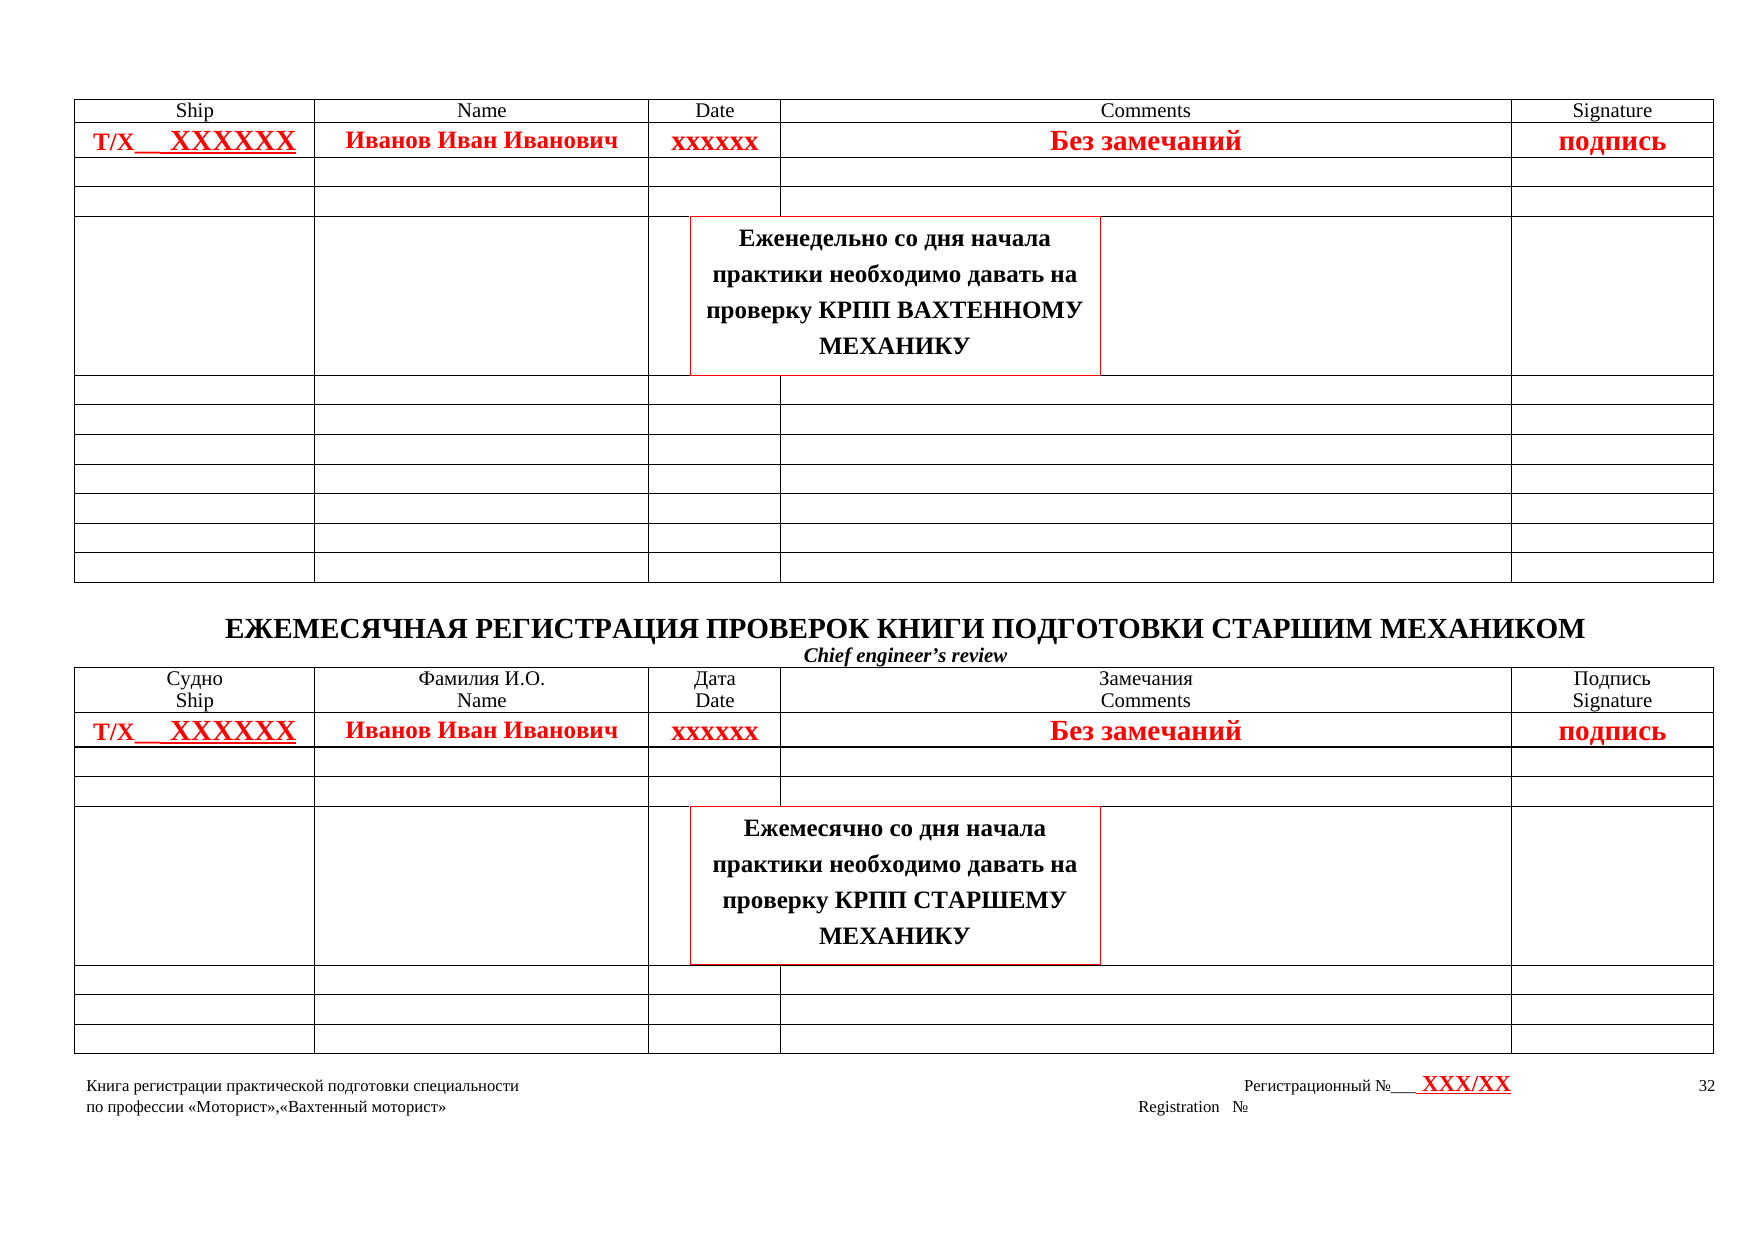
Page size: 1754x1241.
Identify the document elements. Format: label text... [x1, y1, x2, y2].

table_header Судно Ship [75, 100, 314, 122]
table_cell [315, 748, 648, 776]
table_cell Без замечаний [781, 713, 1511, 746]
table_header Подпись Signature [1512, 100, 1713, 122]
table_cell Иванов Иван Иванович [315, 713, 648, 746]
table_cell [75, 435, 314, 463]
table_cell [781, 465, 1511, 493]
table_cell [1512, 187, 1713, 216]
table_cell [1101, 217, 1511, 375]
table_cell [1512, 553, 1713, 582]
table_cell [75, 807, 314, 964]
table_header Судно Ship [75, 668, 314, 712]
table_cell [75, 524, 314, 552]
table_cell [75, 553, 314, 582]
table_cell Т/Х__ ХХХХХХ [75, 713, 314, 746]
table_cell подпись [1512, 713, 1713, 746]
table_cell [1512, 995, 1713, 1024]
table_cell [649, 553, 780, 582]
table_cell [649, 777, 780, 806]
table_cell [315, 995, 648, 1024]
table_cell [75, 494, 314, 523]
table_cell [1512, 405, 1713, 434]
table_cell Иванов Иван Иванович [315, 123, 648, 157]
table_cell [649, 187, 780, 216]
table_cell [1512, 494, 1713, 523]
table_cell [1512, 217, 1713, 375]
table_cell [75, 777, 314, 806]
table_cell Без замечаний [781, 123, 1511, 157]
table_cell [315, 966, 648, 994]
table_cell [649, 748, 780, 776]
table_cell [75, 748, 314, 776]
table_cell [1512, 777, 1713, 806]
table_cell [781, 524, 1511, 552]
table_cell [1512, 524, 1713, 552]
table_header Фамилия И.О. Name [315, 668, 648, 712]
table_cell [315, 465, 648, 493]
table_header Дата Date [649, 668, 780, 712]
table_cell [781, 995, 1511, 1024]
table_cell [649, 465, 780, 493]
table_cell [315, 405, 648, 434]
table_cell хххххх [649, 123, 780, 157]
table_cell [75, 187, 314, 216]
table_cell [1512, 1025, 1713, 1053]
table_cell [315, 187, 648, 216]
table_cell [75, 995, 314, 1024]
table_cell [1512, 376, 1713, 404]
table_cell [781, 553, 1511, 582]
text Сhief engineer’s review [86, 644, 1725, 667]
table_cell [781, 748, 1511, 776]
table_cell [781, 494, 1511, 523]
table_cell [781, 405, 1511, 434]
table_cell [1512, 435, 1713, 463]
table_cell [315, 553, 648, 582]
table_cell [75, 376, 314, 404]
table_cell [649, 524, 780, 552]
table_cell [781, 187, 1511, 216]
table_cell [75, 405, 314, 434]
table_cell [649, 158, 780, 186]
table_cell [315, 777, 648, 806]
table_cell [649, 405, 780, 434]
table_cell [75, 465, 314, 493]
table_header Подпись Signature [1512, 668, 1713, 712]
table_cell [649, 966, 780, 994]
table_cell [649, 376, 780, 404]
table_cell [1512, 748, 1713, 776]
table_cell [781, 158, 1511, 186]
table_cell [1512, 158, 1713, 186]
table_cell [781, 1025, 1511, 1053]
table_cell [1101, 807, 1511, 964]
table_cell [75, 966, 314, 994]
table_cell [75, 158, 314, 186]
table_header Дата Date [649, 100, 780, 122]
table_cell [781, 435, 1511, 463]
table_cell [1512, 465, 1713, 493]
table_header Фамилия И.О. Name [315, 100, 648, 122]
table_cell [75, 217, 314, 375]
table_cell [1512, 966, 1713, 994]
table_header Замечания Comments [781, 100, 1511, 122]
table_cell Т/Х__ ХХХХХХ [75, 123, 314, 157]
table_cell [315, 1025, 648, 1053]
table_cell хххххх [649, 713, 780, 746]
table_cell [781, 966, 1511, 994]
table_cell [649, 217, 689, 375]
text ЕЖЕМЕСЯЧНАЯ РЕГИСТРАЦИЯ ПРОВЕРОК КНИГИ ПОДГОТОВКИ СТАРШИМ МЕХАНИКОМ [86, 614, 1725, 644]
table_cell [75, 1025, 314, 1053]
table_cell [315, 217, 648, 375]
table_cell [649, 494, 780, 523]
table_cell [315, 807, 648, 964]
table_cell [649, 995, 780, 1024]
table_cell [649, 1025, 780, 1053]
table_cell [781, 376, 1511, 404]
table_header Замечания Comments [781, 668, 1511, 712]
table_cell [315, 435, 648, 463]
table_cell [781, 777, 1511, 806]
table_cell [315, 158, 648, 186]
table_cell [649, 807, 689, 964]
table_cell [315, 376, 648, 404]
table_cell [315, 494, 648, 523]
table_cell [315, 524, 648, 552]
table_cell [649, 435, 780, 463]
table_cell [1512, 807, 1713, 964]
table_cell подпись [1512, 123, 1713, 157]
